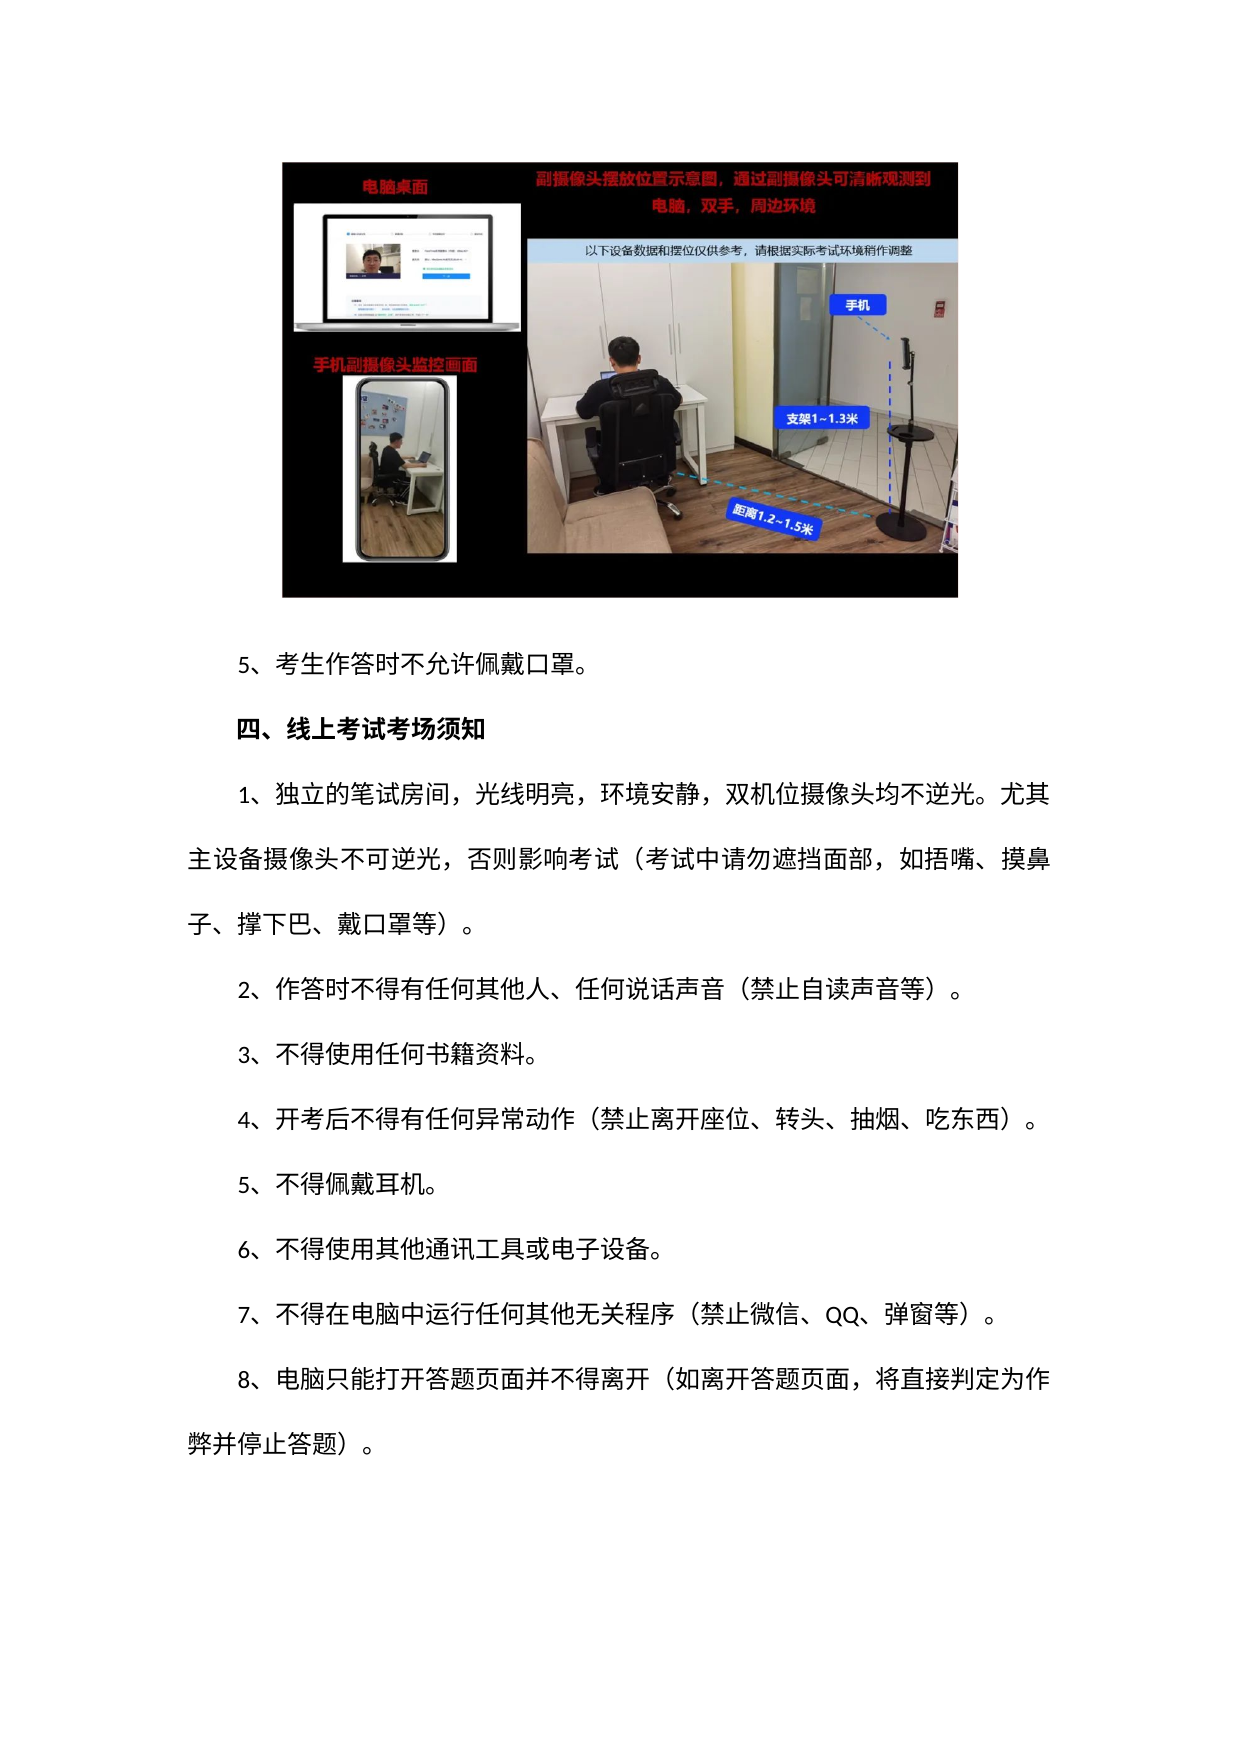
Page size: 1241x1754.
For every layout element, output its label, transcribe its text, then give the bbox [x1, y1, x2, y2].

text 6、不得使用其他通讯工具或电子设备。 [187, 1215, 1053, 1280]
text 7、不得在电脑中运行任何其他无关程序（禁止微信、QQ、弹窗等）。 [187, 1280, 1053, 1345]
text 四、线上考试考场须知 [187, 695, 1053, 760]
text 1、独立的笔试房间，光线明亮，环境安静，双机位摄像头均不逆光。尤其主设备摄像头不可逆光，否则影响考试（考试中请勿遮挡面部，如捂嘴、摸鼻子、撑下巴、戴口罩等）。 [187, 760, 1053, 955]
text 3、不得使用任何书籍资料。 [187, 1020, 1053, 1085]
text 4、开考后不得有任何异常动作（禁止离开座位、转头、抽烟、吃东西）。 [187, 1085, 1053, 1150]
text 2、作答时不得有任何其他人、任何说话声音（禁止自读声音等）。 [187, 955, 1053, 1020]
text 5、考生作答时不允许佩戴口罩。 [187, 630, 1053, 695]
picture [281, 162, 959, 598]
text 5、不得佩戴耳机。 [187, 1150, 1053, 1215]
text 8、电脑只能打开答题页面并不得离开（如离开答题页面，将直接判定为作弊并停止答题）。 [187, 1345, 1053, 1475]
